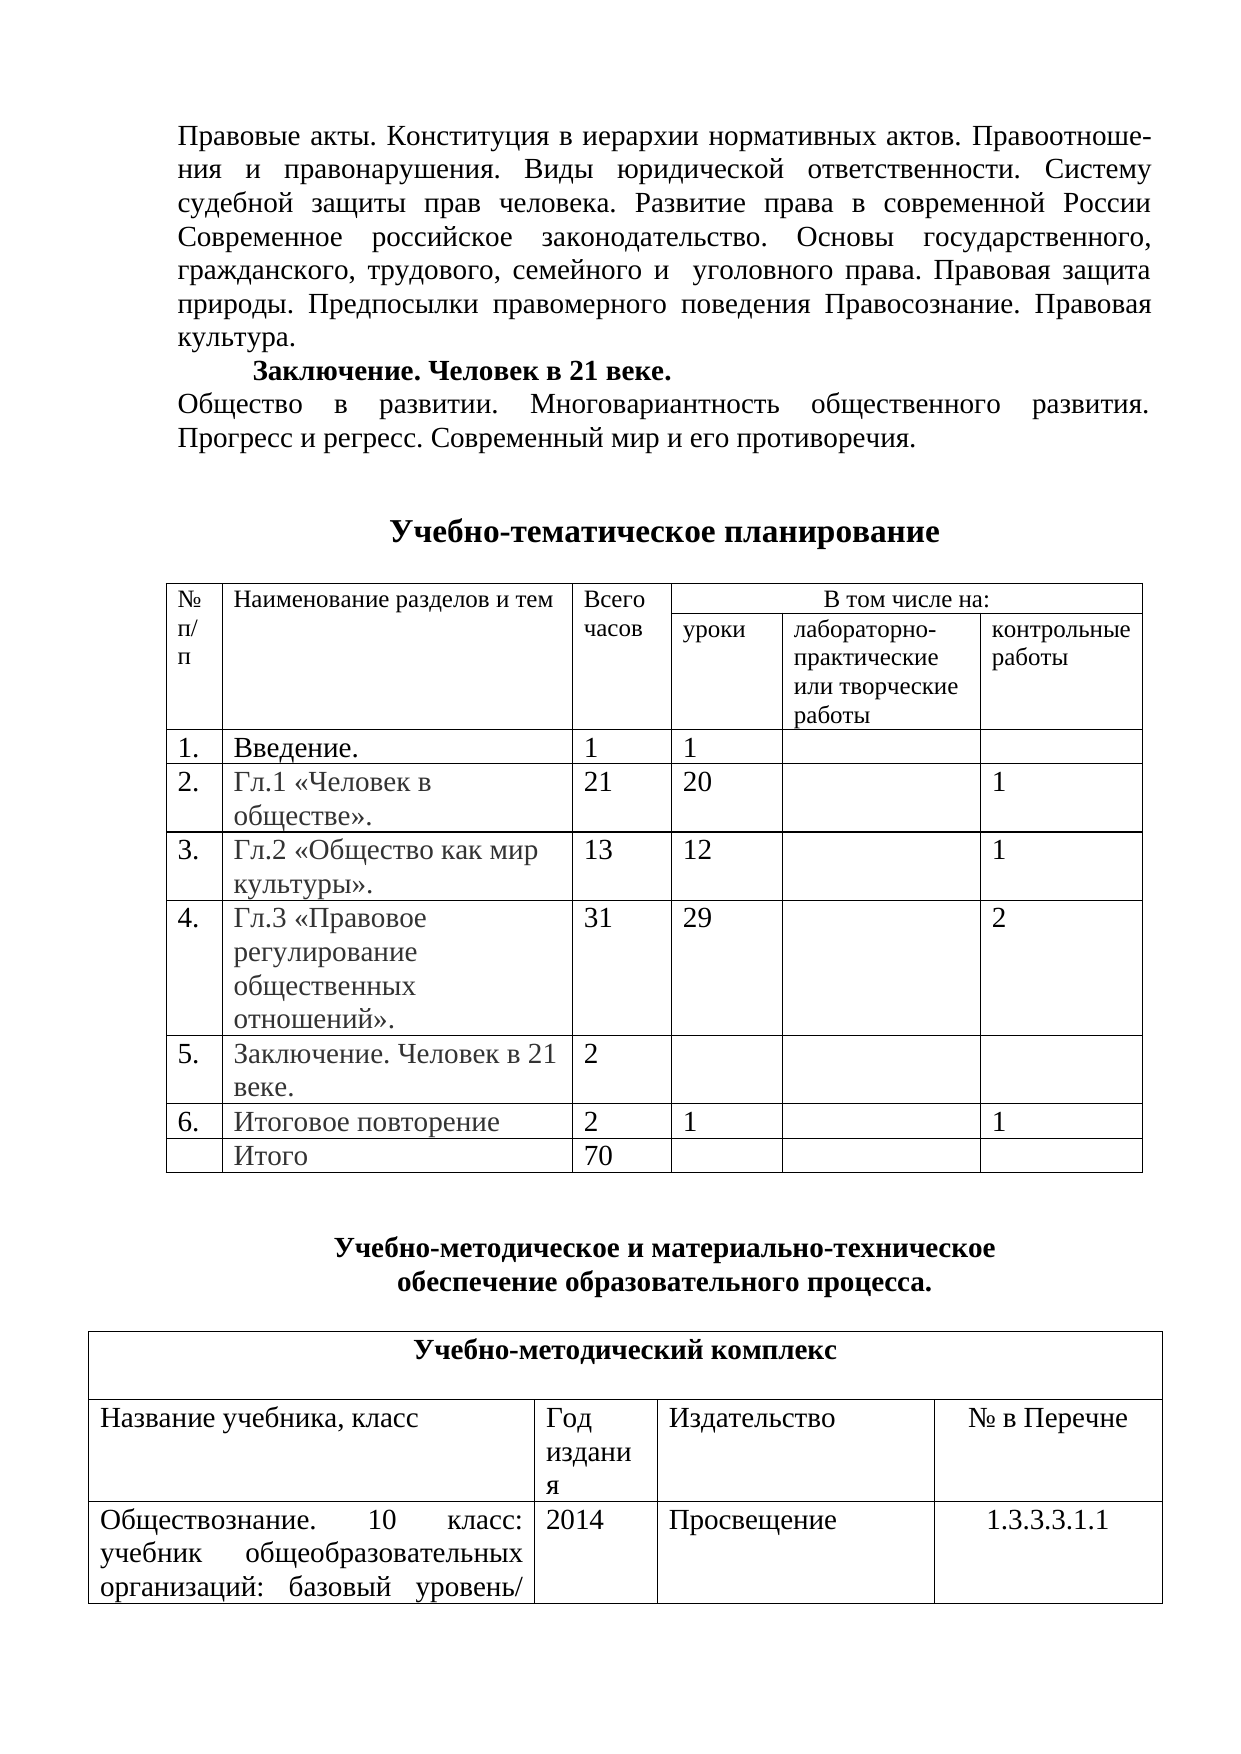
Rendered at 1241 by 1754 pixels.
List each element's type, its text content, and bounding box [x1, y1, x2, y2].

table_cell 3. [167, 833, 222, 899]
table_cell [981, 730, 1142, 763]
table_cell 1 [573, 730, 671, 763]
table_cell 2 [573, 1104, 671, 1137]
table_cell 2014 [535, 1502, 657, 1603]
table_cell Итоговое повторение [223, 1104, 572, 1137]
table_cell Гл.1 «Человек в обществе». [223, 764, 572, 831]
table_cell 1 [672, 1104, 782, 1137]
text Учебно-методическое и материально-техническое [177, 1231, 1152, 1264]
table_cell [783, 1104, 980, 1137]
table_cell 4. [167, 901, 222, 1035]
table_cell 6. [167, 1104, 222, 1137]
table_cell 5. [167, 1036, 222, 1103]
table_cell 1 [981, 833, 1142, 899]
table_cell 2 [981, 901, 1142, 1035]
table_cell уроки [672, 614, 782, 729]
table_cell 1 [672, 730, 782, 763]
table_cell 12 [672, 833, 782, 899]
table_cell 2. [167, 764, 222, 831]
table_cell [672, 1139, 782, 1172]
text Заключение. Человек в 21 веке. [177, 353, 1150, 386]
table_cell 31 [573, 901, 671, 1035]
table_cell № в Перечне [935, 1400, 1162, 1501]
table_cell 29 [672, 901, 782, 1035]
table_cell [783, 833, 980, 899]
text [177, 118, 1152, 353]
table_cell Год издания [535, 1400, 657, 1501]
table_cell [167, 1139, 222, 1172]
table_cell 21 [573, 764, 671, 831]
table_cell Гл.2 «Общество как мир культуры». [223, 833, 572, 899]
text Учебно-тематическое планирование [177, 511, 1152, 549]
table_header В том числе на: [672, 584, 1142, 613]
table_cell 1 [981, 1104, 1142, 1137]
table_cell 70 [573, 1139, 671, 1172]
table_header Учебно-методический комплекс [89, 1332, 1162, 1399]
table_cell Итого [223, 1139, 572, 1172]
table_cell [981, 1139, 1142, 1172]
table_cell 2 [573, 1036, 671, 1103]
table_cell [672, 1036, 782, 1103]
table_cell Просвещение [658, 1502, 934, 1603]
text Общество в развитии. Многовариантность общественного развития. Прогресс и регресс. Современный мир и его противоречия. [177, 386, 1150, 453]
table_cell Введение. [223, 730, 572, 763]
table_cell [783, 1036, 980, 1103]
table_cell [981, 1036, 1142, 1103]
table_cell контрольные работы [981, 614, 1142, 729]
table_cell 13 [573, 833, 671, 899]
table_cell Гл.3 «Правовое регулирование общественных отношений». [223, 901, 572, 1035]
table_cell [783, 901, 980, 1035]
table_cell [89, 1502, 534, 1603]
text обеспечение образовательного процесса. [177, 1264, 1152, 1298]
table_cell [783, 764, 980, 831]
table_cell Заключение. Человек в 21 веке. [223, 1036, 572, 1103]
table_header Наименование разделов и тем [223, 584, 572, 729]
table_header Всего часов [573, 584, 671, 729]
table_cell 1 [981, 764, 1142, 831]
table_cell [783, 1139, 980, 1172]
table_cell [783, 730, 980, 763]
table_cell Название учебника, класс [89, 1400, 534, 1501]
table_cell 1. [167, 730, 222, 763]
table_header № п/п [167, 584, 222, 729]
table_cell 20 [672, 764, 782, 831]
table_cell 1.3.3.3.1.1 [935, 1502, 1162, 1603]
table_cell Издательство [658, 1400, 934, 1501]
table_cell лабораторно-практические или творческие работы [783, 614, 980, 729]
